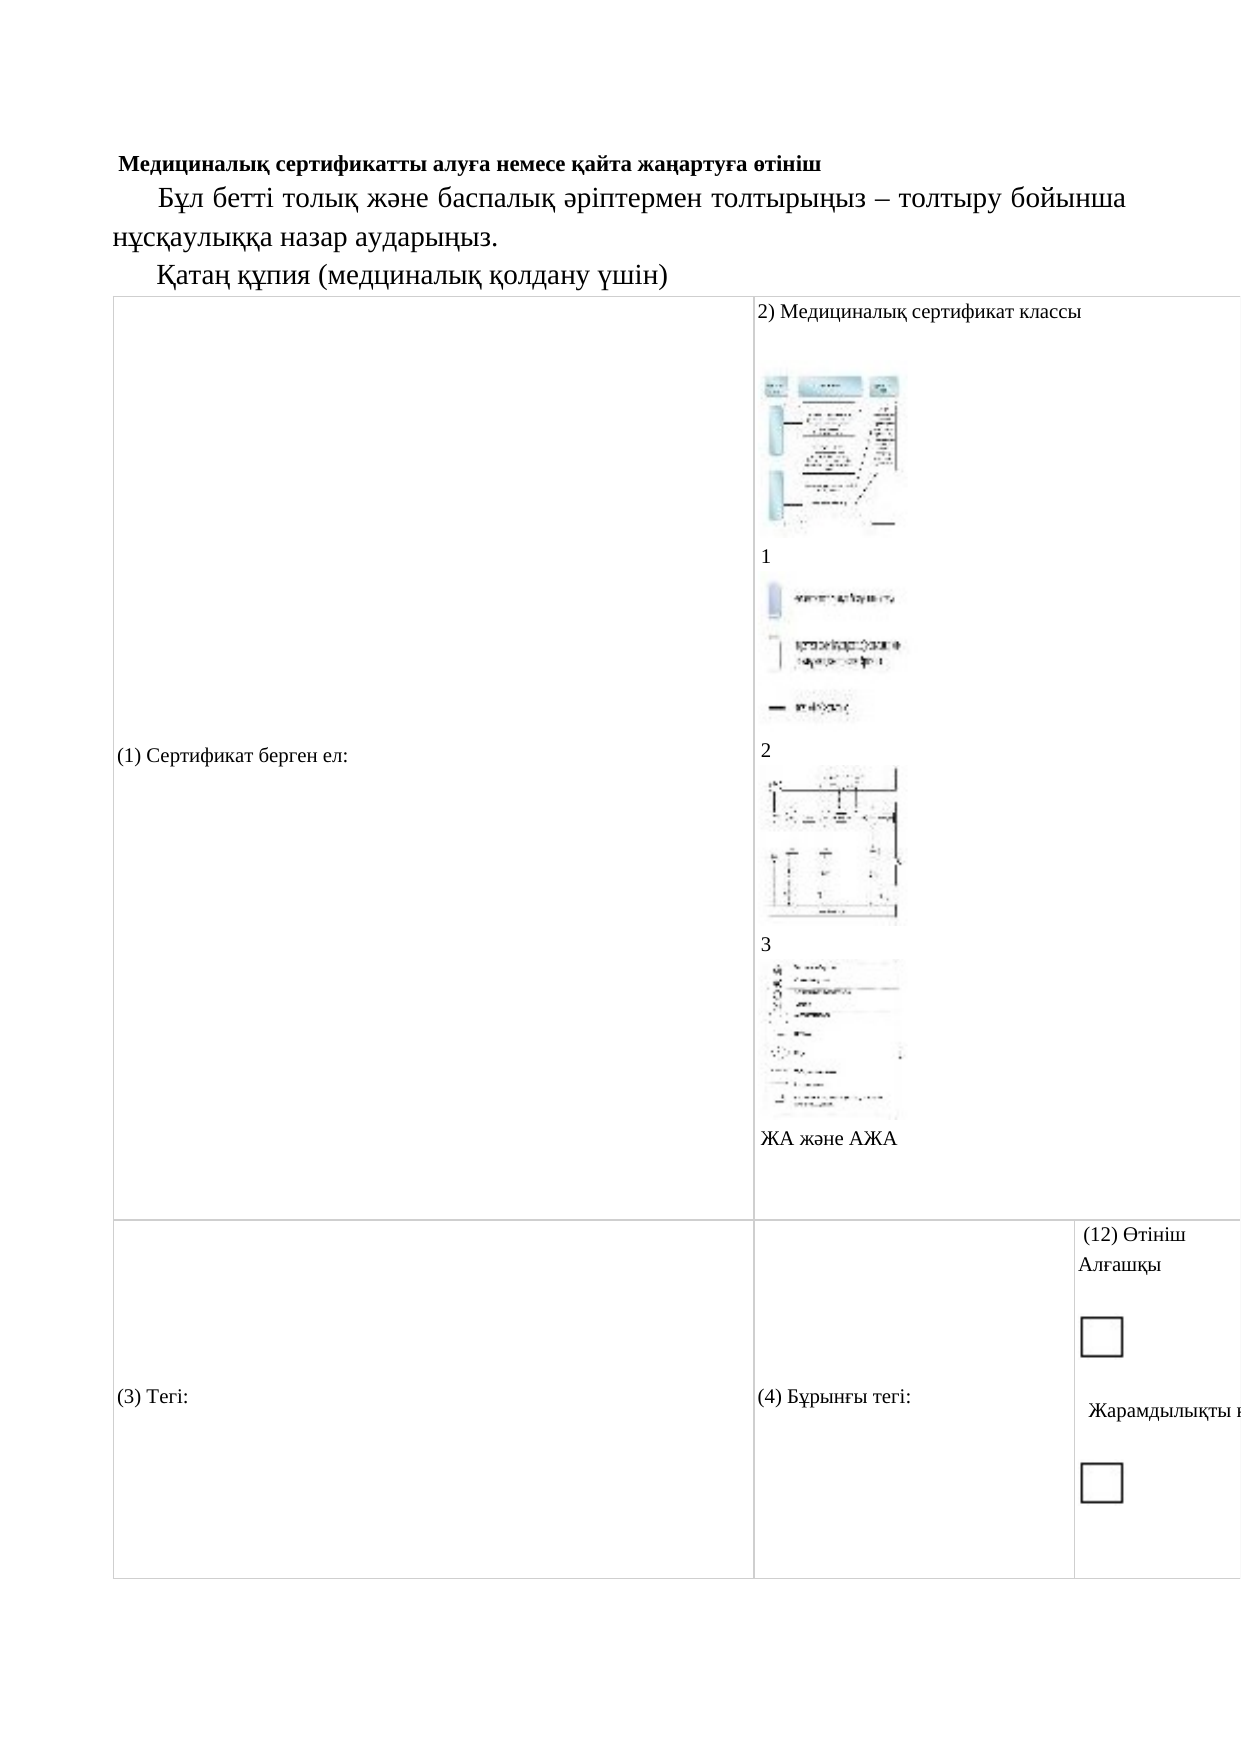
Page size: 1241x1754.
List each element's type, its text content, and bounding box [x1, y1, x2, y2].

table_header (1) Сертификат берген ел: [114, 297, 753, 1219]
picture [1077, 1313, 1128, 1360]
picture [757, 360, 908, 538]
table_cell (3) Тегі: [114, 1221, 753, 1578]
picture [757, 765, 908, 926]
table_cell (4) Бұрынғы тегі: [755, 1221, 1074, 1578]
picture [757, 571, 918, 732]
picture [757, 959, 908, 1120]
text Қатаң құпия (медциналық қолдану үшін) [112, 257, 1128, 291]
text Бұл бетті толық және баспалық әріптермен толтырыңыз – толтыру бойынша нұсқаулыққа назар аударыңыз. [112, 180, 1128, 252]
table_cell (12) Өтініш Алғашқы Жарамдылықты қалпына келтіру [1075, 1221, 1240, 1578]
picture [1077, 1459, 1128, 1506]
table_header 2) Медициналық сертификат классы 1 2 3 ЖА және АЖА [755, 297, 1240, 1219]
text Медициналық сертификатты алуға немесе қайта жаңартуға өтініш [112, 150, 1128, 176]
